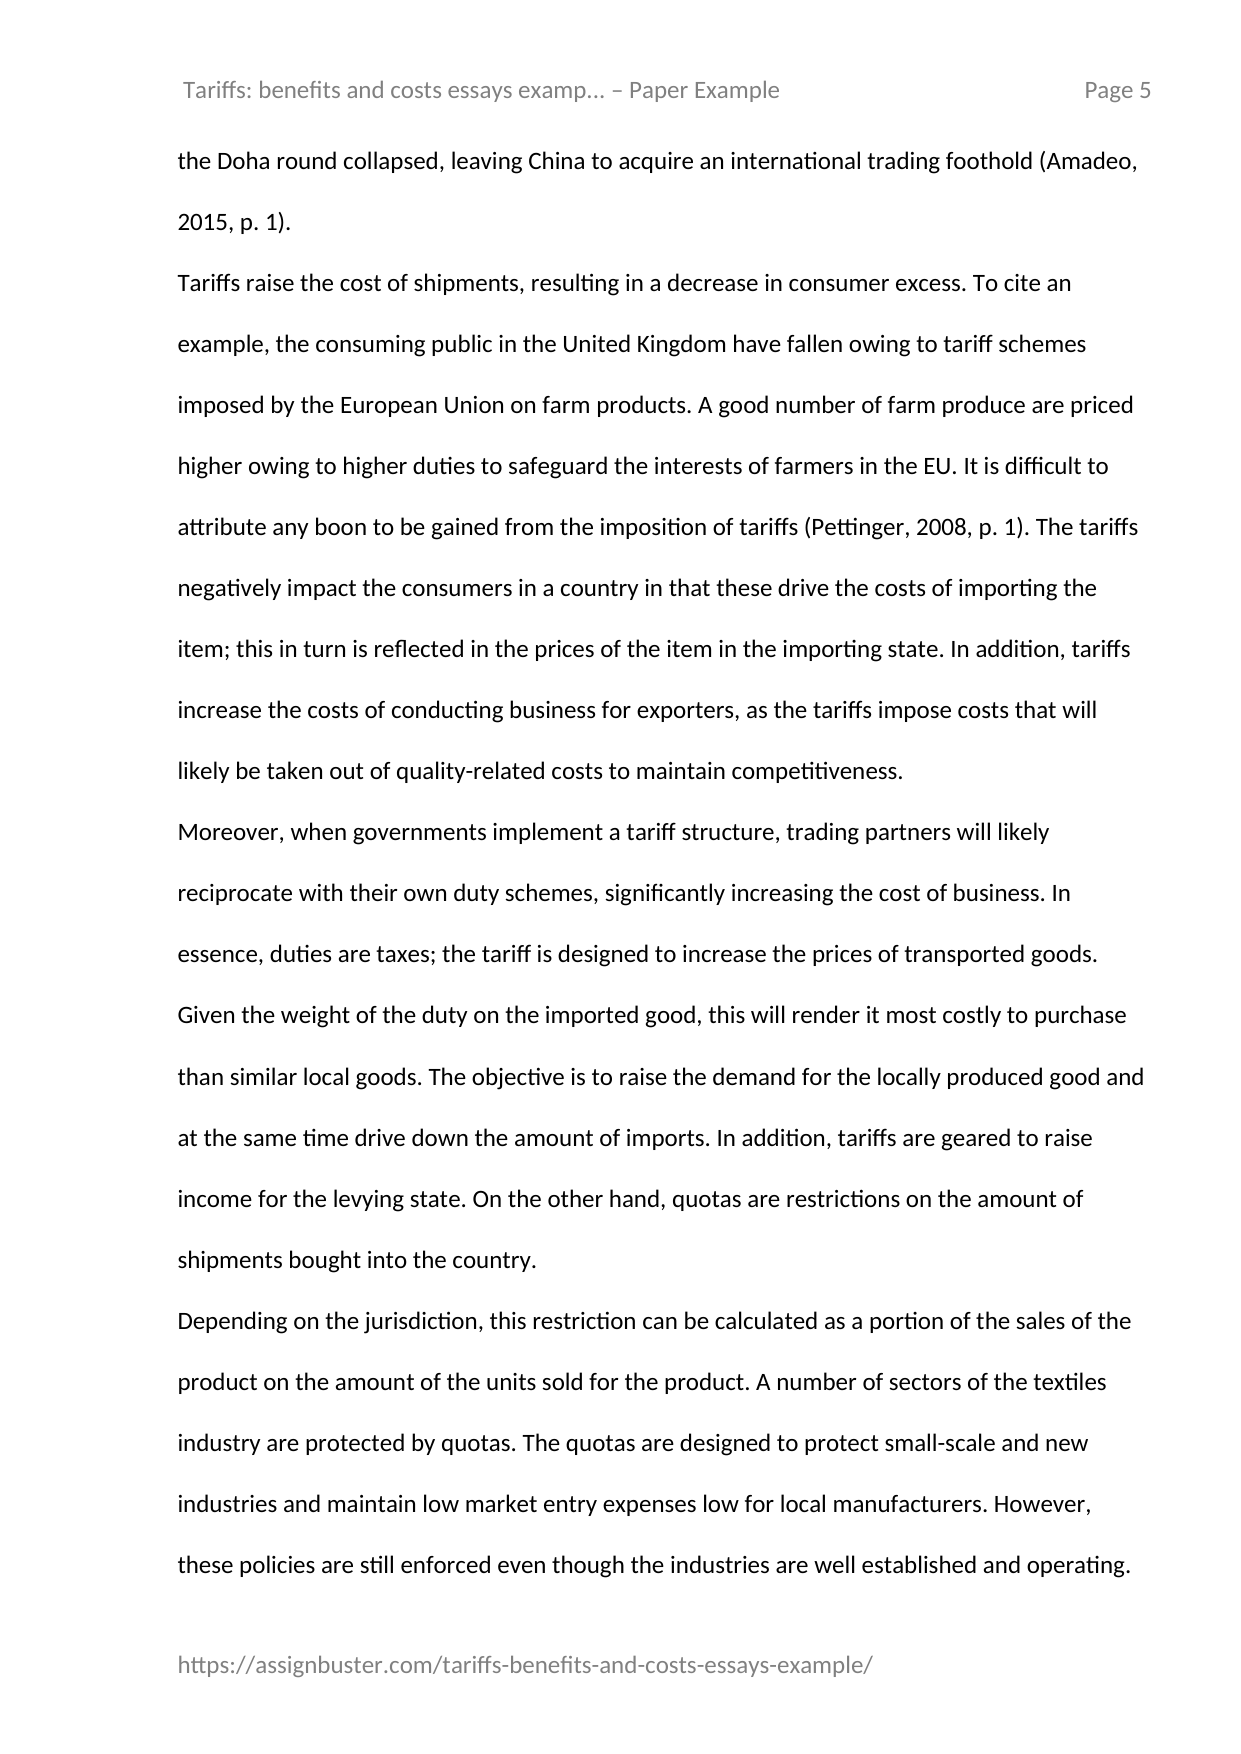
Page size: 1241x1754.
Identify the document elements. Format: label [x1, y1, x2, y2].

text [177, 145, 1152, 1579]
